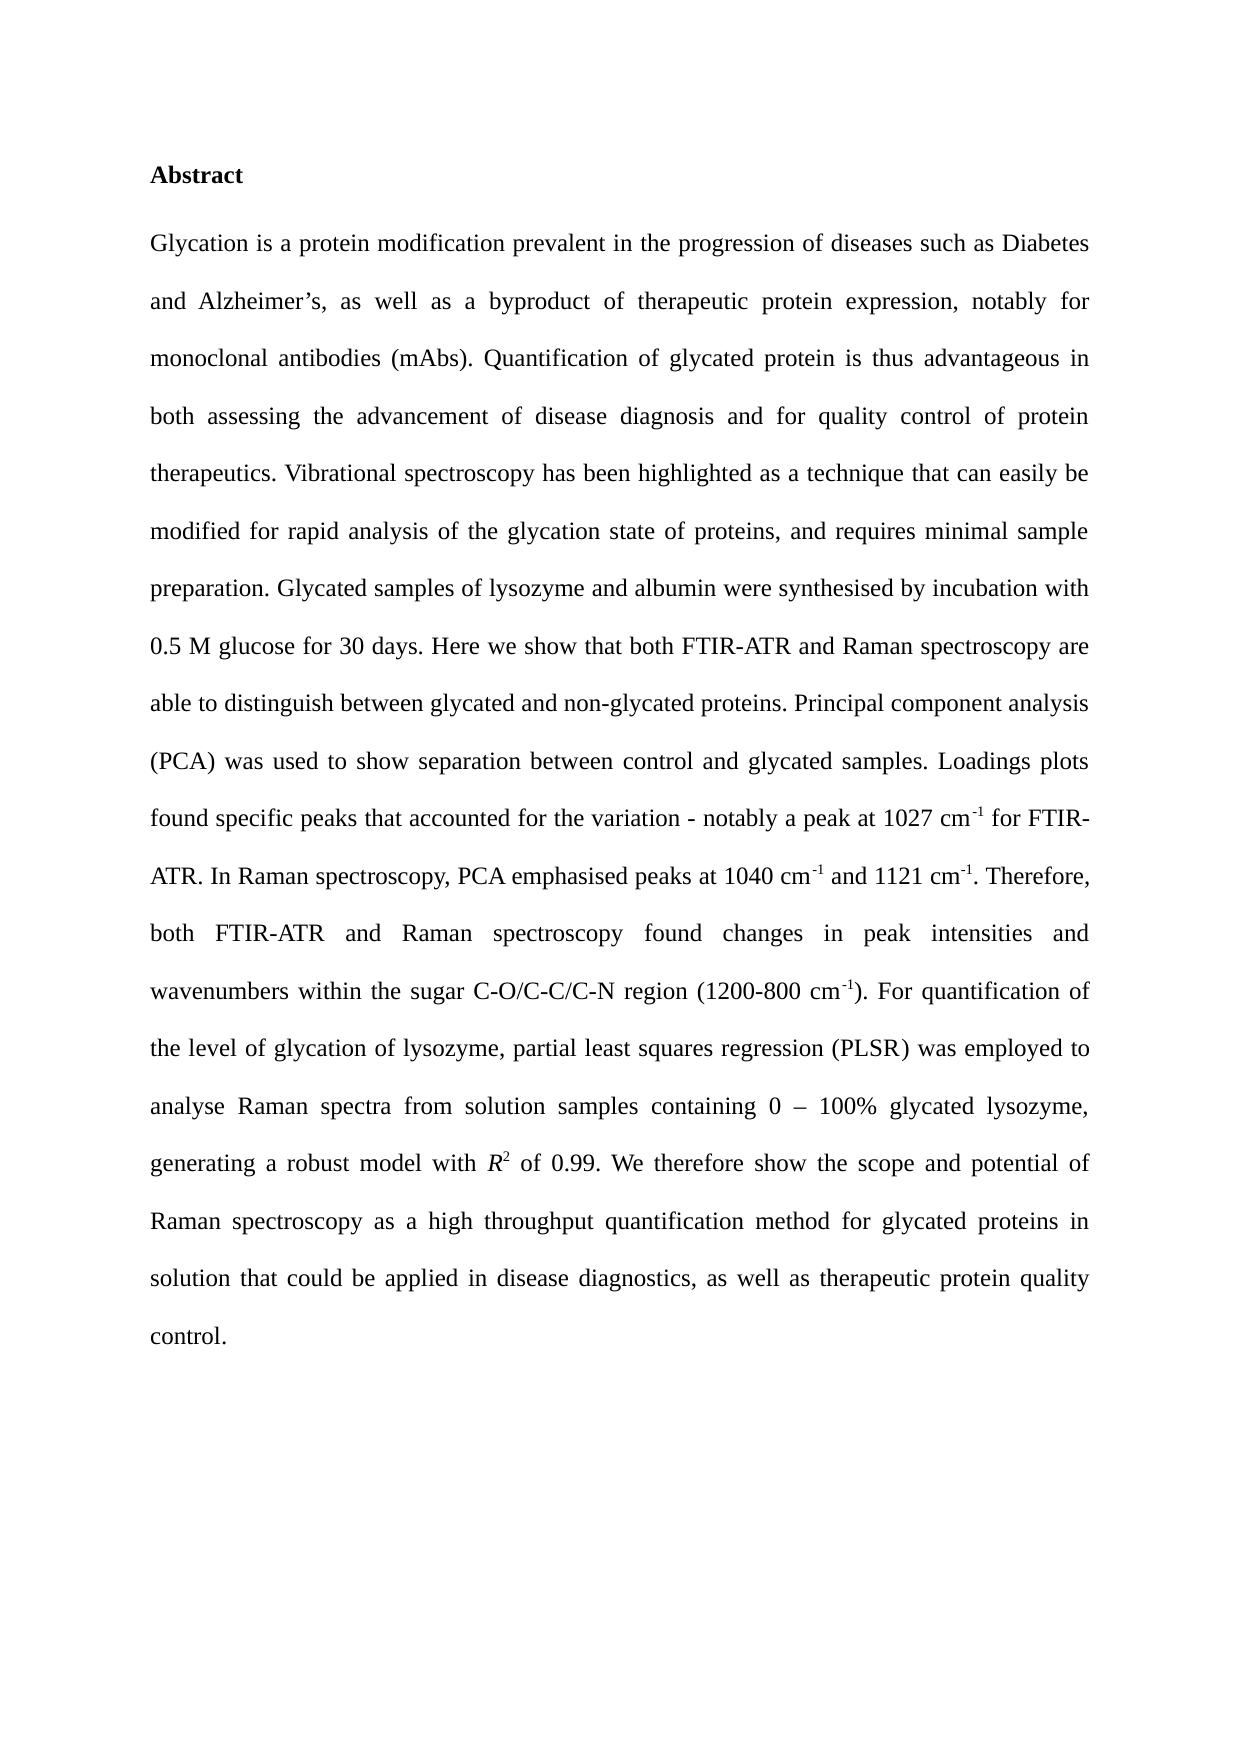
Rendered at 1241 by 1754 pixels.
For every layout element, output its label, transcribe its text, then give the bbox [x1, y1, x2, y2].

text Glycation is a protein modification prevalent in the progression of diseases such as Diabetes and Alzheimer’s, as well as a byproduct of therapeutic protein expression, notably for monoclonal antibodies (mAbs). Quantification of glycated protein is thus advantageous in both assessing the advancement of disease diagnosis and for quality control of protein therapeutics. Vibrational spectroscopy has been highlighted as a technique that can easily be modified for rapid analysis of the glycation state of proteins, and requires minimal sample preparation. Glycated samples of lysozyme and albumin were synthesised by incubation with 0.5 M glucose for 30 days. Here we show that both FTIR-ATR and Raman spectroscopy are able to distinguish between glycated and non-glycated proteins. Principal component analysis (PCA) was used to show separation between control and glycated samples. Loadings plots found specific peaks that accounted for the variation - notably a peak at 1027 cm-1 for FTIR-ATR. In Raman spectroscopy, PCA emphasised peaks at 1040 cm-1 and 1121 cm-1. Therefore, both FTIR-ATR and Raman spectroscopy found changes in peak intensities and wavenumbers within the sugar C-O/C-C/C-N region (1200-800 cm-1). For quantification of the level of glycation of lysozyme, partial least squares regression (PLSR) was employed to analyse Raman spectra from solution samples containing 0 – 100% glycated lysozyme, generating a robust model with R2 of 0.99. We therefore show the scope and potential of Raman spectroscopy as a high throughput quantification method for glycated proteins in solution that could be applied in disease diagnostics, as well as therapeutic protein quality control. [150, 228, 1090, 1349]
text Abstract [150, 160, 1090, 189]
